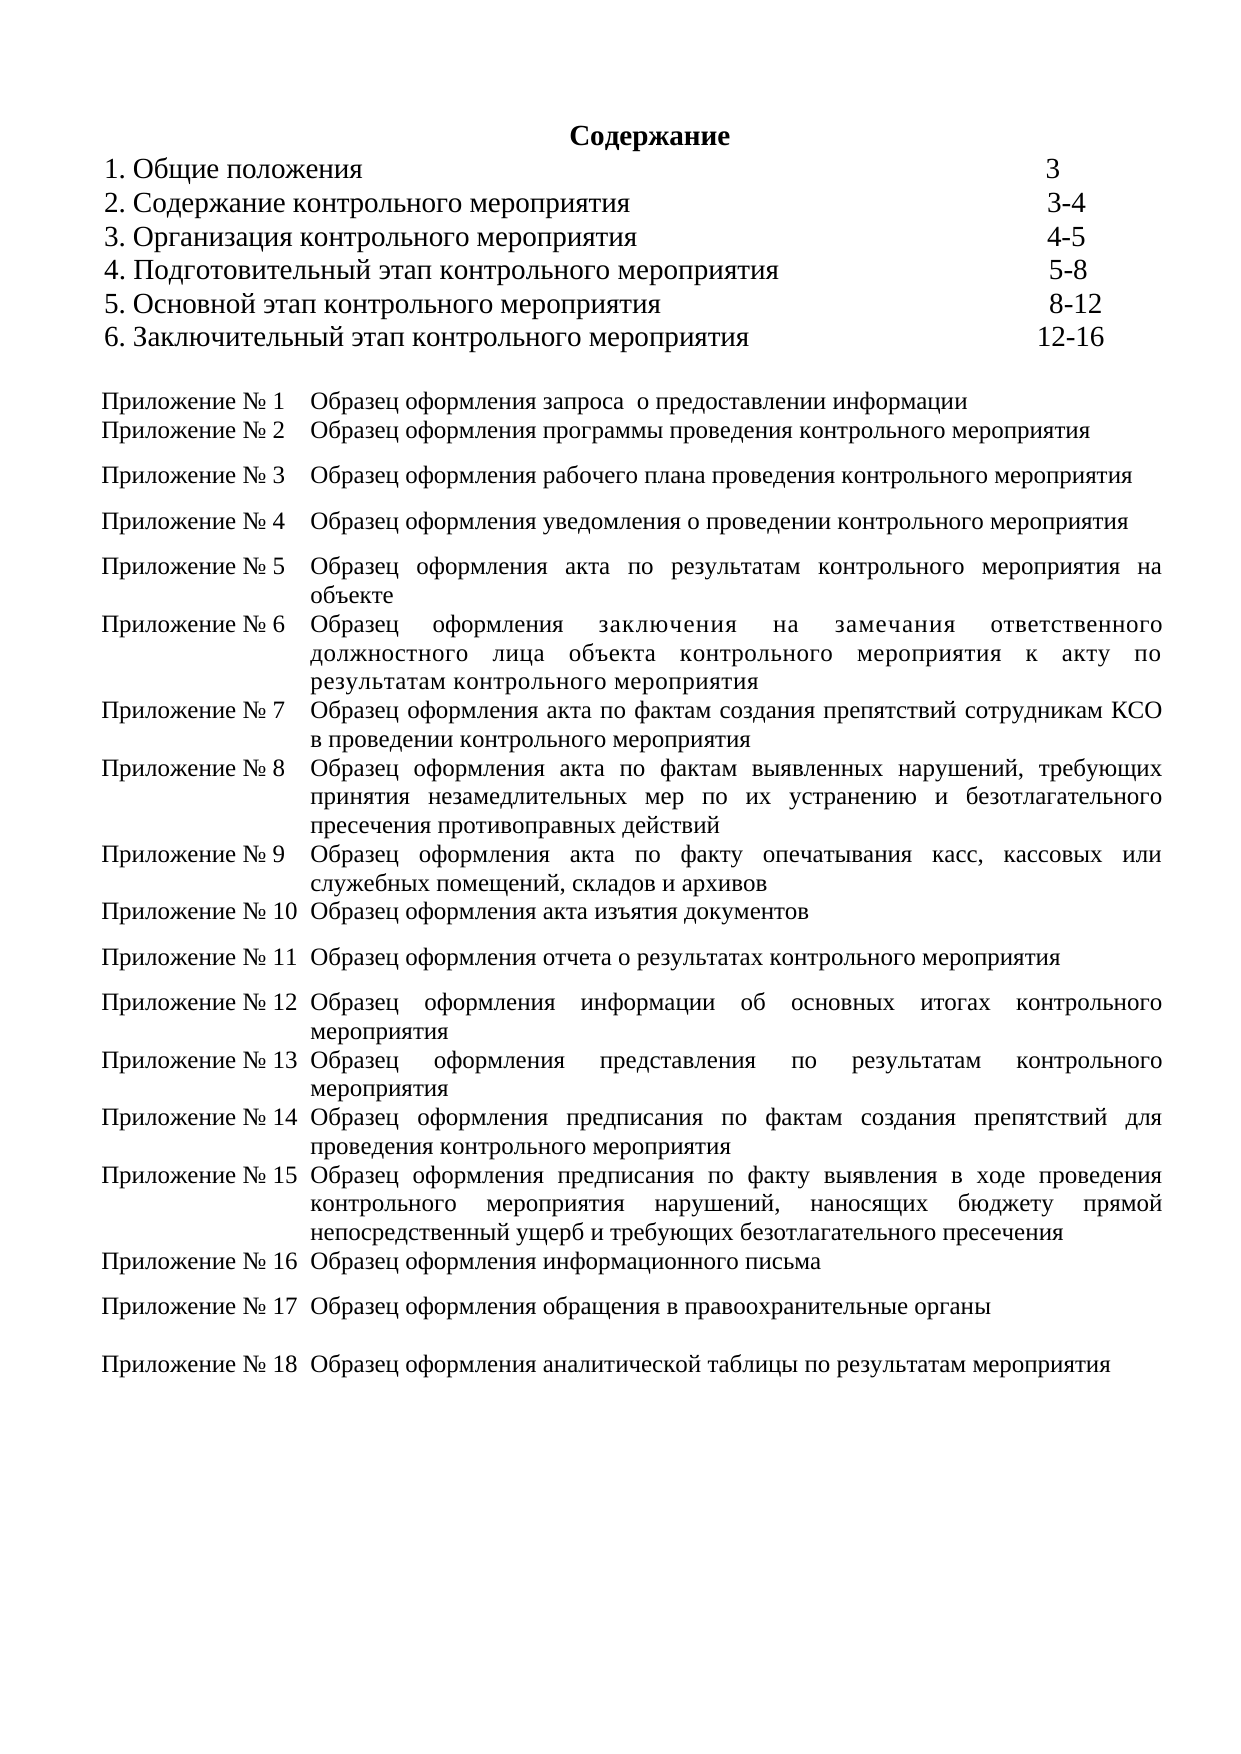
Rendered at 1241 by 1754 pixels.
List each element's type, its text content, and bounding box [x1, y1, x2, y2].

table_cell Приложение № 8 [101, 753, 307, 839]
table_header Приложение № 1 [101, 386, 307, 415]
table_cell Приложение № 4 [101, 506, 307, 551]
table_cell Приложение № 3 [101, 461, 307, 506]
table_cell Образец оформления программы проведения контрольного мероприятия [307, 415, 1166, 461]
table_cell Образец оформления акта изъятия документов [307, 896, 1166, 942]
table_cell Образец оформления информации об основных итогах контрольного мероприятия [307, 987, 1166, 1045]
table_cell Приложение № 7 [101, 695, 307, 753]
table_cell Приложение № 10 [101, 896, 307, 942]
table_cell Приложение № 11 [101, 942, 307, 987]
table_cell Образец оформления акта по фактам создания препятствий сотрудникам КСО в проведении контрольного мероприятия [307, 695, 1166, 753]
table_cell Образец оформления акта по факту опечатывания касс, кассовых или служебных помещений, складов и архивов [307, 839, 1166, 896]
table_cell Образец оформления информационного письма [307, 1246, 1166, 1291]
table_cell Образец оформления заключения на замечания ответственного должностного лица объекта контрольного мероприятия к акту по результатам контрольного мероприятия [307, 609, 1166, 695]
table_cell Приложение № 6 [101, 609, 307, 695]
table_header Образец оформления запроса о предоставлении информации [307, 386, 1166, 415]
table_cell Приложение № 15 [101, 1160, 307, 1246]
table_cell Приложение № 16 [101, 1246, 307, 1291]
table_cell Приложение № 9 [101, 839, 307, 896]
text 5. Основной этап контрольного мероприятия 8-12 [104, 286, 1152, 319]
table_cell Образец оформления представления по результатам контрольного мероприятия [307, 1045, 1166, 1102]
table_cell Образец оформления акта по фактам выявленных нарушений, требующих принятия незамедлительных мер по их устранению и безотлагательного пресечения противоправных действий [307, 753, 1166, 839]
table_cell Приложение № 5 [101, 551, 307, 609]
table_cell Образец оформления предписания по фактам создания препятствий для проведения контрольного мероприятия [307, 1102, 1166, 1160]
table_cell Образец оформления отчета о результатах контрольного мероприятия [307, 942, 1166, 987]
table_cell Образец оформления обращения в правоохранительные органы [307, 1291, 1166, 1349]
table_cell Образец оформления аналитической таблицы по результатам мероприятия [307, 1349, 1166, 1394]
text 3. Организация контрольного мероприятия 4-5 [104, 219, 1152, 252]
table_cell Образец оформления уведомления о проведении контрольного мероприятия [307, 506, 1166, 551]
table_cell Приложение № 17 [101, 1291, 307, 1349]
table_cell Приложение № 13 [101, 1045, 307, 1102]
table_cell Образец оформления рабочего плана проведения контрольного мероприятия [307, 461, 1166, 506]
text 2. Содержание контрольного мероприятия 3-4 [104, 185, 1152, 219]
text 1. Общие положения 3 [104, 152, 1152, 185]
table_cell Приложение № 12 [101, 987, 307, 1045]
table_cell Приложение № 18 [101, 1349, 307, 1394]
table_cell Приложение № 2 [101, 415, 307, 461]
table_cell Приложение № 14 [101, 1102, 307, 1160]
text Содержание [148, 118, 1152, 152]
table_cell Образец оформления акта по результатам контрольного мероприятия на объекте [307, 551, 1166, 609]
table_cell Образец оформления предписания по факту выявления в ходе проведения контрольного мероприятия нарушений, наносящих бюджету прямой непосредственный ущерб и требующих безотлагательного пресечения [307, 1160, 1166, 1246]
text 4. Подготовительный этап контрольного мероприятия 5-8 [104, 252, 1152, 286]
text 6. Заключительный этап контрольного мероприятия 12-16 [104, 319, 1152, 353]
